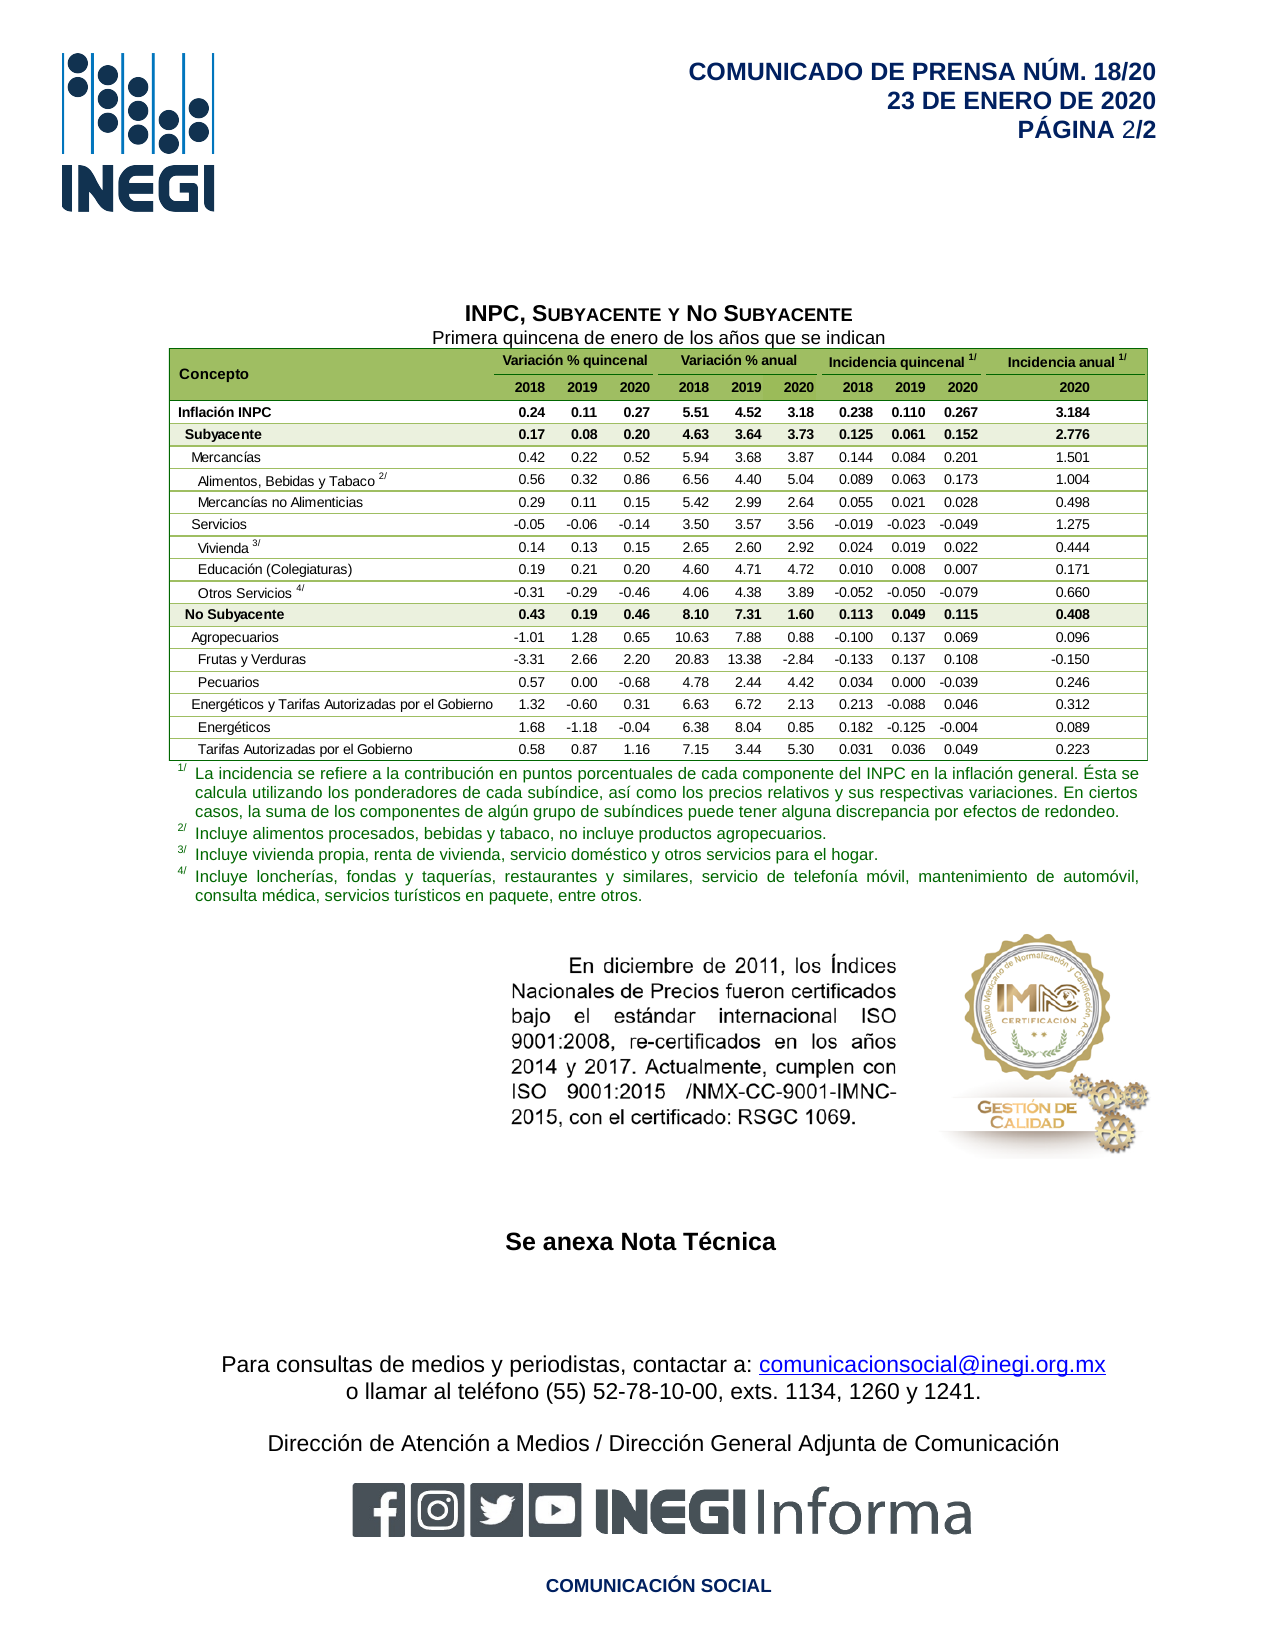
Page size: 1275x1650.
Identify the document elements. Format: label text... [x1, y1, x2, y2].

picture [62, 53, 215, 212]
picture [503, 924, 1152, 1159]
text 4/ Incluye loncherías, fondas y taquerías, restaurantes y similares, servicio de telefonía móvil, mantenimiento de automóvil, consulta médica, servicios turísticos en paquete, entre otros. [177, 864, 1140, 905]
picture [593, 1484, 975, 1537]
text o llamar al teléfono (55) 52-78-10-00, exts. 1134, 1260 y 1241. [121, 1378, 1206, 1404]
picture [528, 1483, 582, 1537]
text Primera quincena de enero de los años que se indican [165, 326, 1152, 348]
picture [470, 1483, 523, 1537]
text Para consultas de medios y periodistas, contactar a: comunicacionsocial@inegi.org.mx [121, 1351, 1206, 1378]
list INPC, Subyacente y No Subyacente [165, 300, 1152, 326]
text Dirección de Atención a Medios / Dirección General Adjunta de Comunicación [121, 1430, 1206, 1457]
text 2/ Incluye alimentos procesados, bebidas y tabaco, no incluye productos agropecuarios. [177, 821, 1140, 843]
text Se anexa Nota Técnica [313, 1227, 1152, 1255]
picture [410, 1483, 465, 1537]
text 3/ Incluye vivienda propia, renta de vivienda, servicio doméstico y otros servicios para el hogar. [177, 843, 1140, 864]
text 1/ La incidencia se refiere a la contribución en puntos porcentuales de cada componente del INPC en la inflación general. Ésta se calcula utilizando los ponderadores de cada subíndice, así como los precios relativos y sus respectivas variaciones. En ciertos casos, la suma de los componentes de algún grupo de subíndices puede tener alguna discrepancia por efectos de redondeo. [177, 762, 1140, 821]
picture [352, 1483, 405, 1537]
